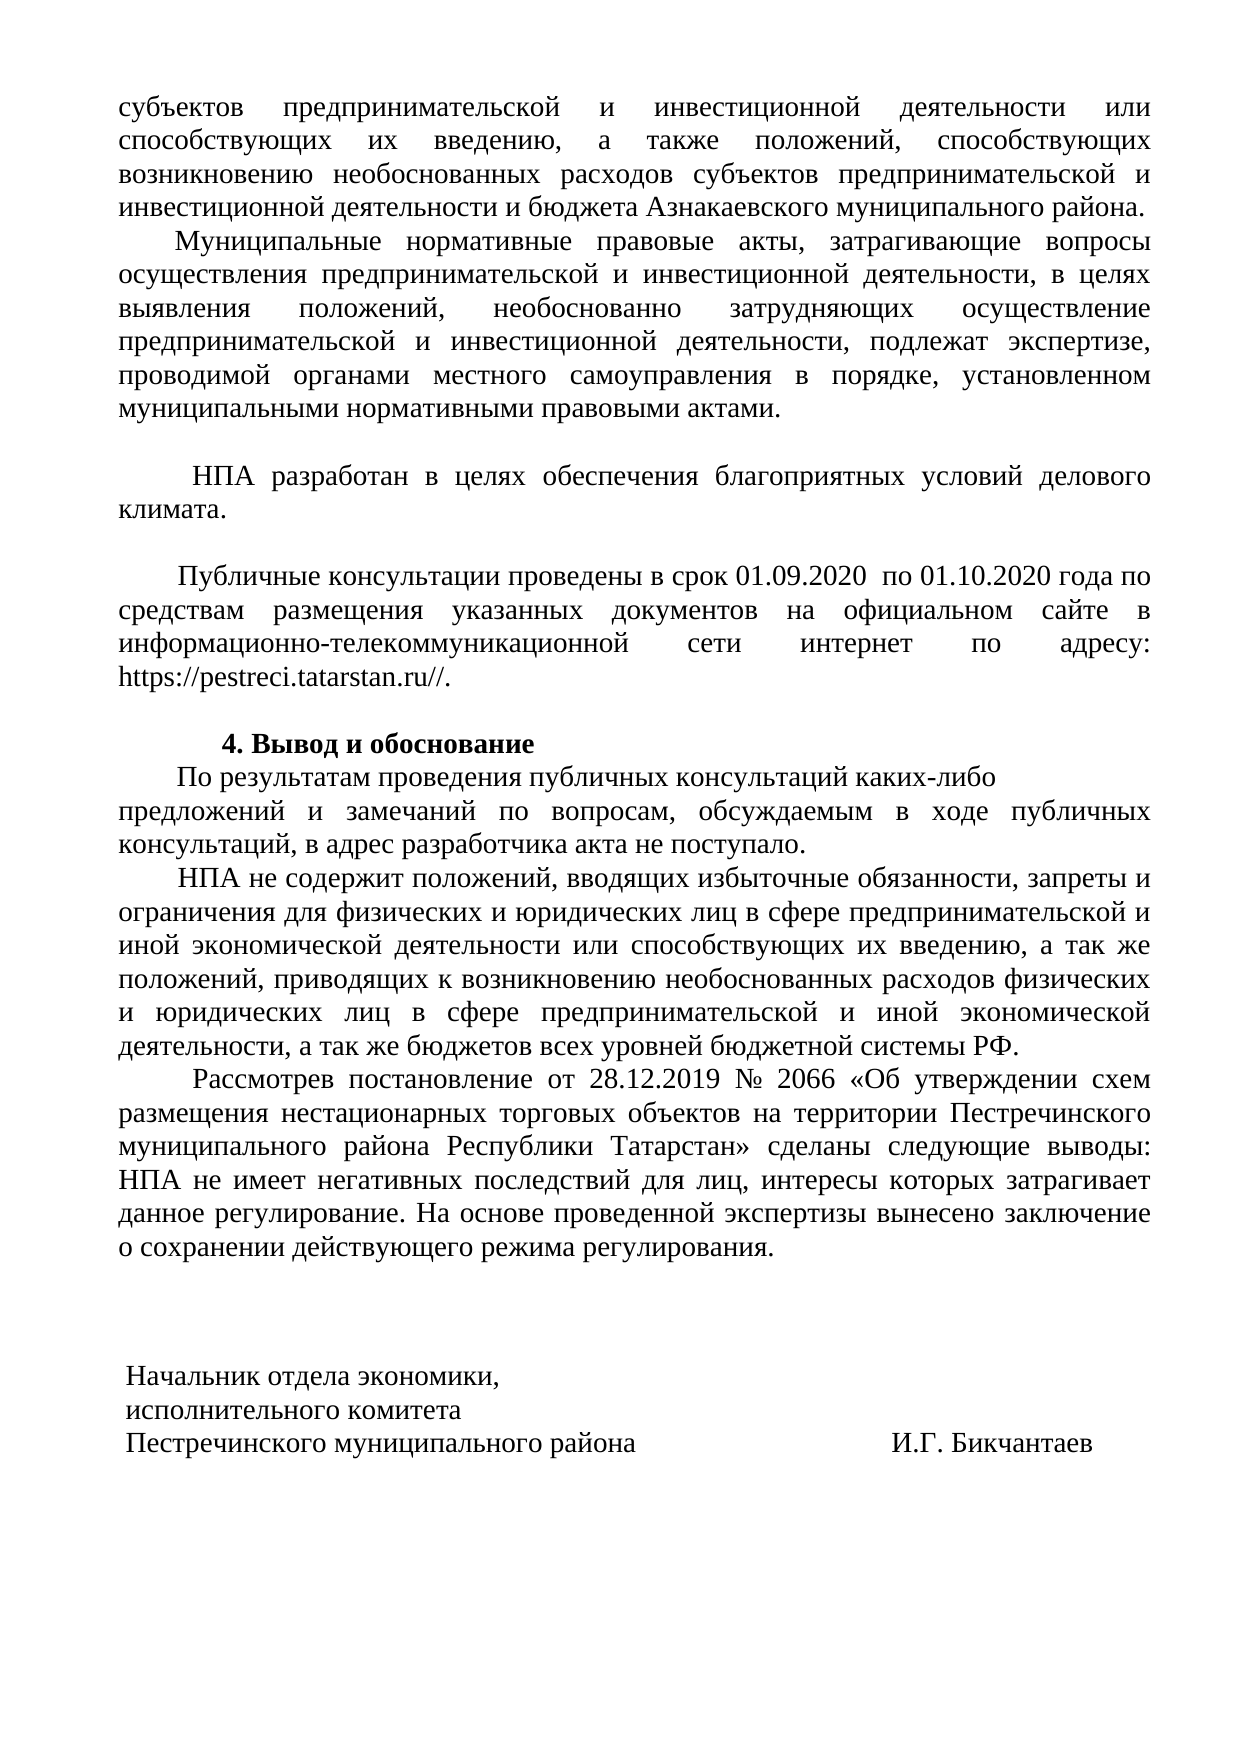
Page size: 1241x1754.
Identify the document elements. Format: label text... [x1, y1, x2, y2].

text предложений и замечаний по вопросам, обсуждаемым в ходе публичных консультаций, в адрес разработчика акта не поступало. [118, 793, 1152, 860]
text Пестречинского муниципального района И.Г. Бикчантаев [118, 1426, 1152, 1459]
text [118, 89, 1152, 223]
text Рассмотрев постановление от 28.12.2019 № 2066 «Об утверждении схем размещения нестационарных торговых объектов на территории Пестречинского муниципального района Республики Татарстан» сделаны следующие выводы: НПА не имеет негативных последствий для лиц, интересы которых затрагивает данное регулирование. На основе проведенной экспертизы вынесено заключение о сохранении действующего режима регулирования. [118, 1061, 1152, 1263]
text Начальник отдела экономики, [118, 1358, 1152, 1392]
text исполнительного комитета [118, 1392, 1152, 1426]
text НПА не содержит положений, вводящих избыточные обязанности, запреты и ограничения для физических и юридических лиц в сфере предпринимательской и иной экономической деятельности или способствующих их введению, а так же положений, приводящих к возникновению необоснованных расходов физических и юридических лиц в сфере предпринимательской и иной экономической деятельности, а так же бюджетов всех уровней бюджетной системы РФ. [118, 860, 1152, 1061]
text НПА разработан в целях обеспечения благоприятных условий делового климата. [118, 458, 1152, 525]
list Вывод и обоснование [118, 726, 1152, 759]
list По результатам проведения публичных консультаций каких-либо [118, 759, 1152, 793]
text Публичные консультации проведены в срок 01.09.2020 по 01.10.2020 года по средствам размещения указанных документов на официальном сайте в информационно-телекоммуникационной сети интернет по адресу: https://pestreci.tatarstan.ru//. [118, 558, 1152, 692]
text Муниципальные нормативные правовые акты, затрагивающие вопросы осуществления предпринимательской и инвестиционной деятельности, в целях выявления положений, необоснованно затрудняющих осуществление предпринимательской и инвестиционной деятельности, подлежат экспертизе, проводимой органами местного самоуправления в порядке, установленном муниципальными нормативными правовыми актами. [118, 223, 1152, 424]
